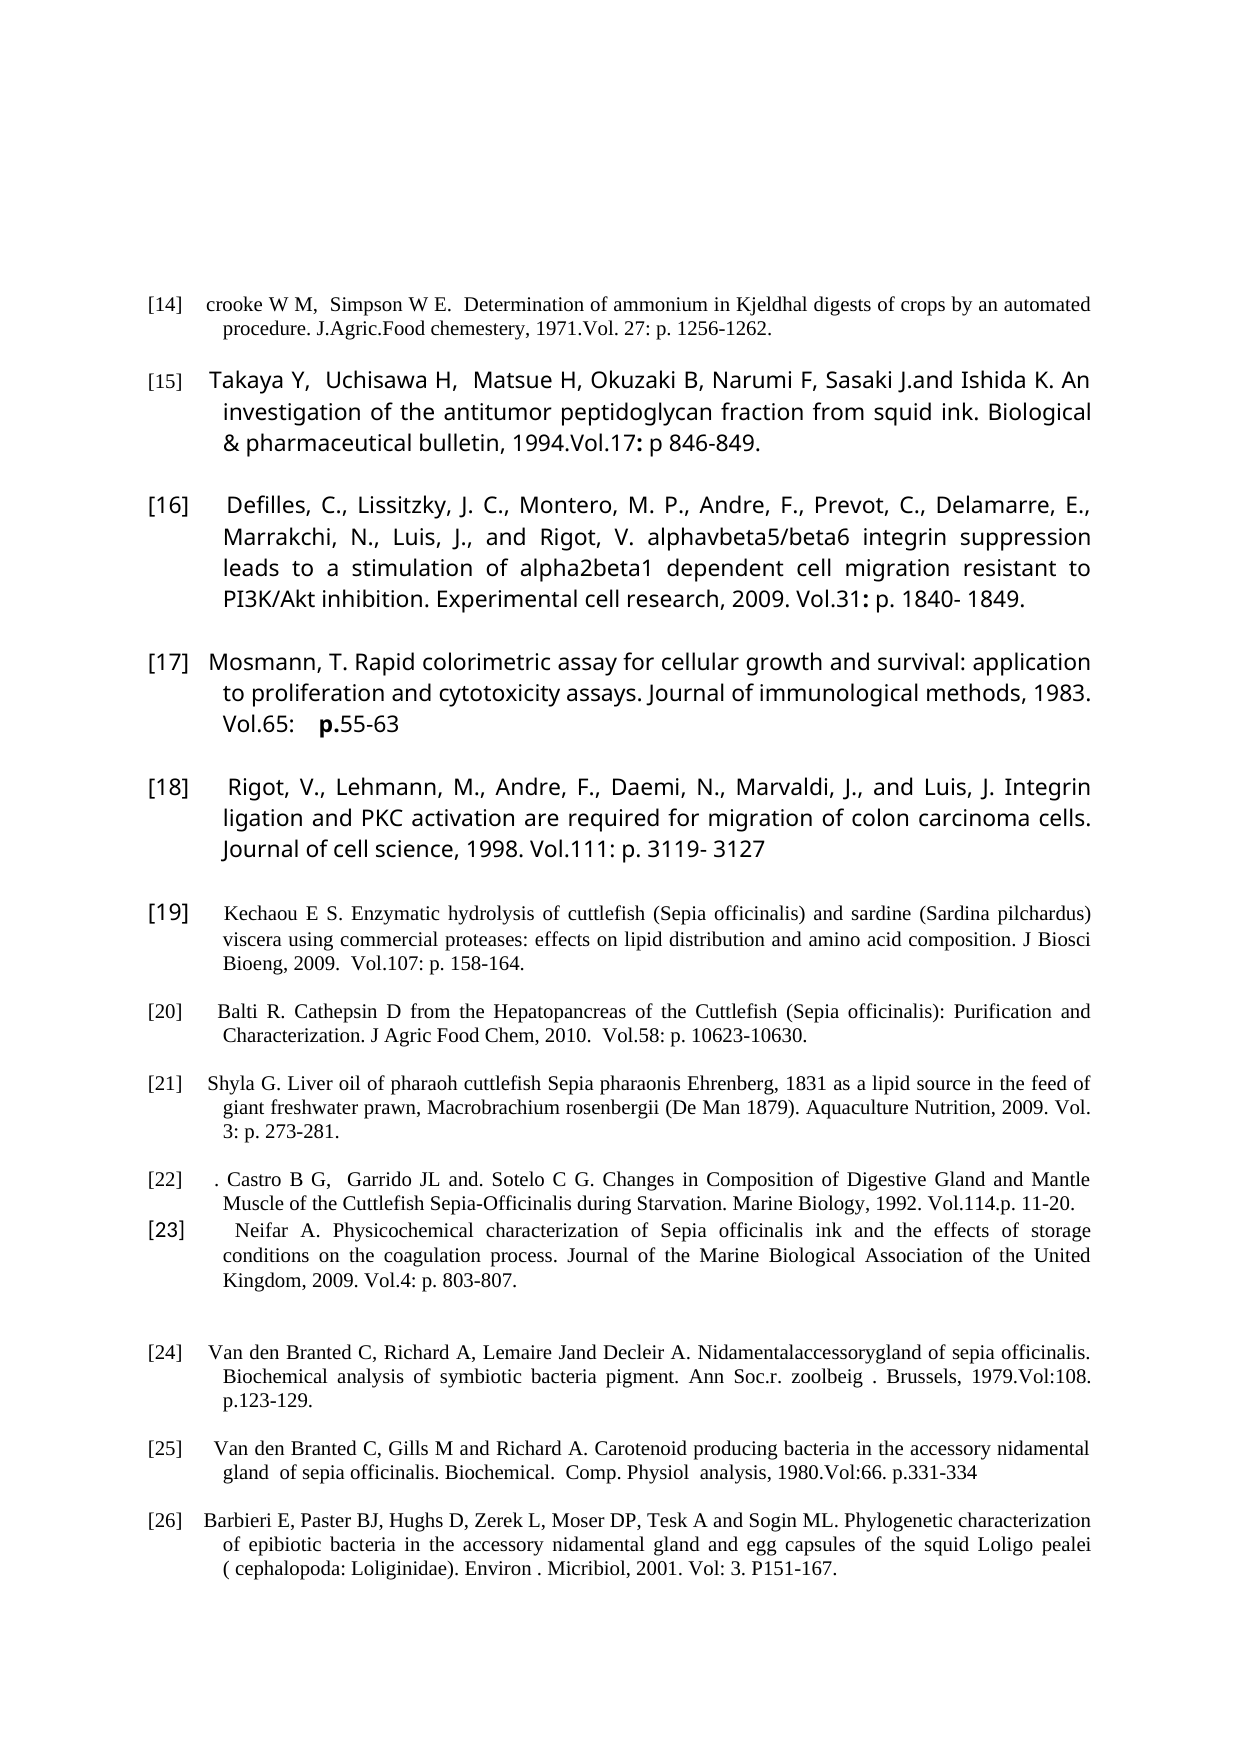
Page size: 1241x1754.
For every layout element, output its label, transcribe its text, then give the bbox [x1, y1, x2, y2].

text [15] Takaya Y, Uchisawa H, Matsue H, Okuzaki B, Narumi F, Sasaki J.and Ishida K. An investigation of the antitumor peptidoglycan fraction from squid ink. Biological & pharmaceutical bulletin, 1994.Vol.17: p 846-849. [148, 364, 1093, 458]
text [19] Kechaou E S. Enzymatic hydrolysis of cuttlefish (Sepia officinalis) and sardine (Sardina pilchardus) viscera using commercial proteases: effects on lipid distribution and amino acid composition. J Biosci Bioeng, 2009. Vol.107: p. 158-164. [148, 895, 1093, 975]
text [21] Shyla G. Liver oil of pharaoh cuttlefish Sepia pharaonis Ehrenberg, 1831 as a lipid source in the feed of giant freshwater prawn, Macrobrachium rosenbergii (De Man 1879). Aquaculture Nutrition, 2009. Vol. 3: p. 273-281. [148, 1071, 1093, 1143]
text [17] Mosmann, T. Rapid colorimetric assay for cellular growth and survival: application to proliferation and cytotoxicity assays. Journal of immunological methods, 1983. Vol.65: p.55-63 [148, 645, 1093, 739]
text [14] crooke W M, Simpson W E. Determination of ammonium in Kjeldhal digests of crops by an automated procedure. J.Agric.Food chemestery, 1971.Vol. 27: p. 1256-1262. [148, 292, 1093, 340]
text [26] Barbieri E, Paster BJ, Hughs D, Zerek L, Moser DP, Tesk A and Sogin ML. Phylogenetic characterization of epibiotic bacteria in the accessory nidamental gland and egg capsules of the squid Loligo pealei ( cephalopoda: Loliginidae). Environ . Micribiol, 2001. Vol: 3. P151-167. [148, 1508, 1093, 1580]
text [18] Rigot, V., Lehmann, M., Andre, F., Daemi, N., Marvaldi, J., and Luis, J. Integrin ligation and PKC activation are required for migration of colon carcinoma cells. Journal of cell science, 1998. Vol.111: p. 3119- 3127 [148, 770, 1093, 864]
text [16] Defilles, C., Lissitzky, J. C., Montero, M. P., Andre, F., Prevot, C., Delamarre, E., Marrakchi, N., Luis, J., and Rigot, V. alphavbeta5/beta6 integrin suppression leads to a stimulation of alpha2beta1 dependent cell migration resistant to PI3K/Akt inhibition. Experimental cell research, 2009. Vol.31: p. 1840- 1849. [148, 489, 1093, 614]
text [24] Van den Branted C, Richard A, Lemaire Jand Decleir A. Nidamentalaccessorygland of sepia officinalis. Biochemical analysis of symbiotic bacteria pigment. Ann Soc.r. zoolbeig . Brussels, 1979.Vol:108. p.123-129. [148, 1340, 1093, 1412]
text [23] Neifar A. Physicochemical characterization of Sepia officinalis ink and the effects of storage conditions on the coagulation process. Journal of the Marine Biological Association of the United Kingdom, 2009. Vol.4: p. 803-807. [148, 1215, 1093, 1292]
text [25] Van den Branted C, Gills M and Richard A. Carotenoid producing bacteria in the accessory nidamental gland of sepia officinalis. Biochemical. Comp. Physiol analysis, 1980.Vol:66. p.331-334 [148, 1436, 1093, 1484]
text [20] Balti R. Cathepsin D from the Hepatopancreas of the Cuttlefish (Sepia officinalis): Purification and Characterization. J Agric Food Chem, 2010. Vol.58: p. 10623-10630. [148, 999, 1093, 1047]
text [22] . Castro B G, Garrido JL and. Sotelo C G. Changes in Composition of Digestive Gland and Mantle Muscle of the Cuttlefish Sepia-Officinalis during Starvation. Marine Biology, 1992. Vol.114.p. 11-20. [148, 1167, 1093, 1215]
